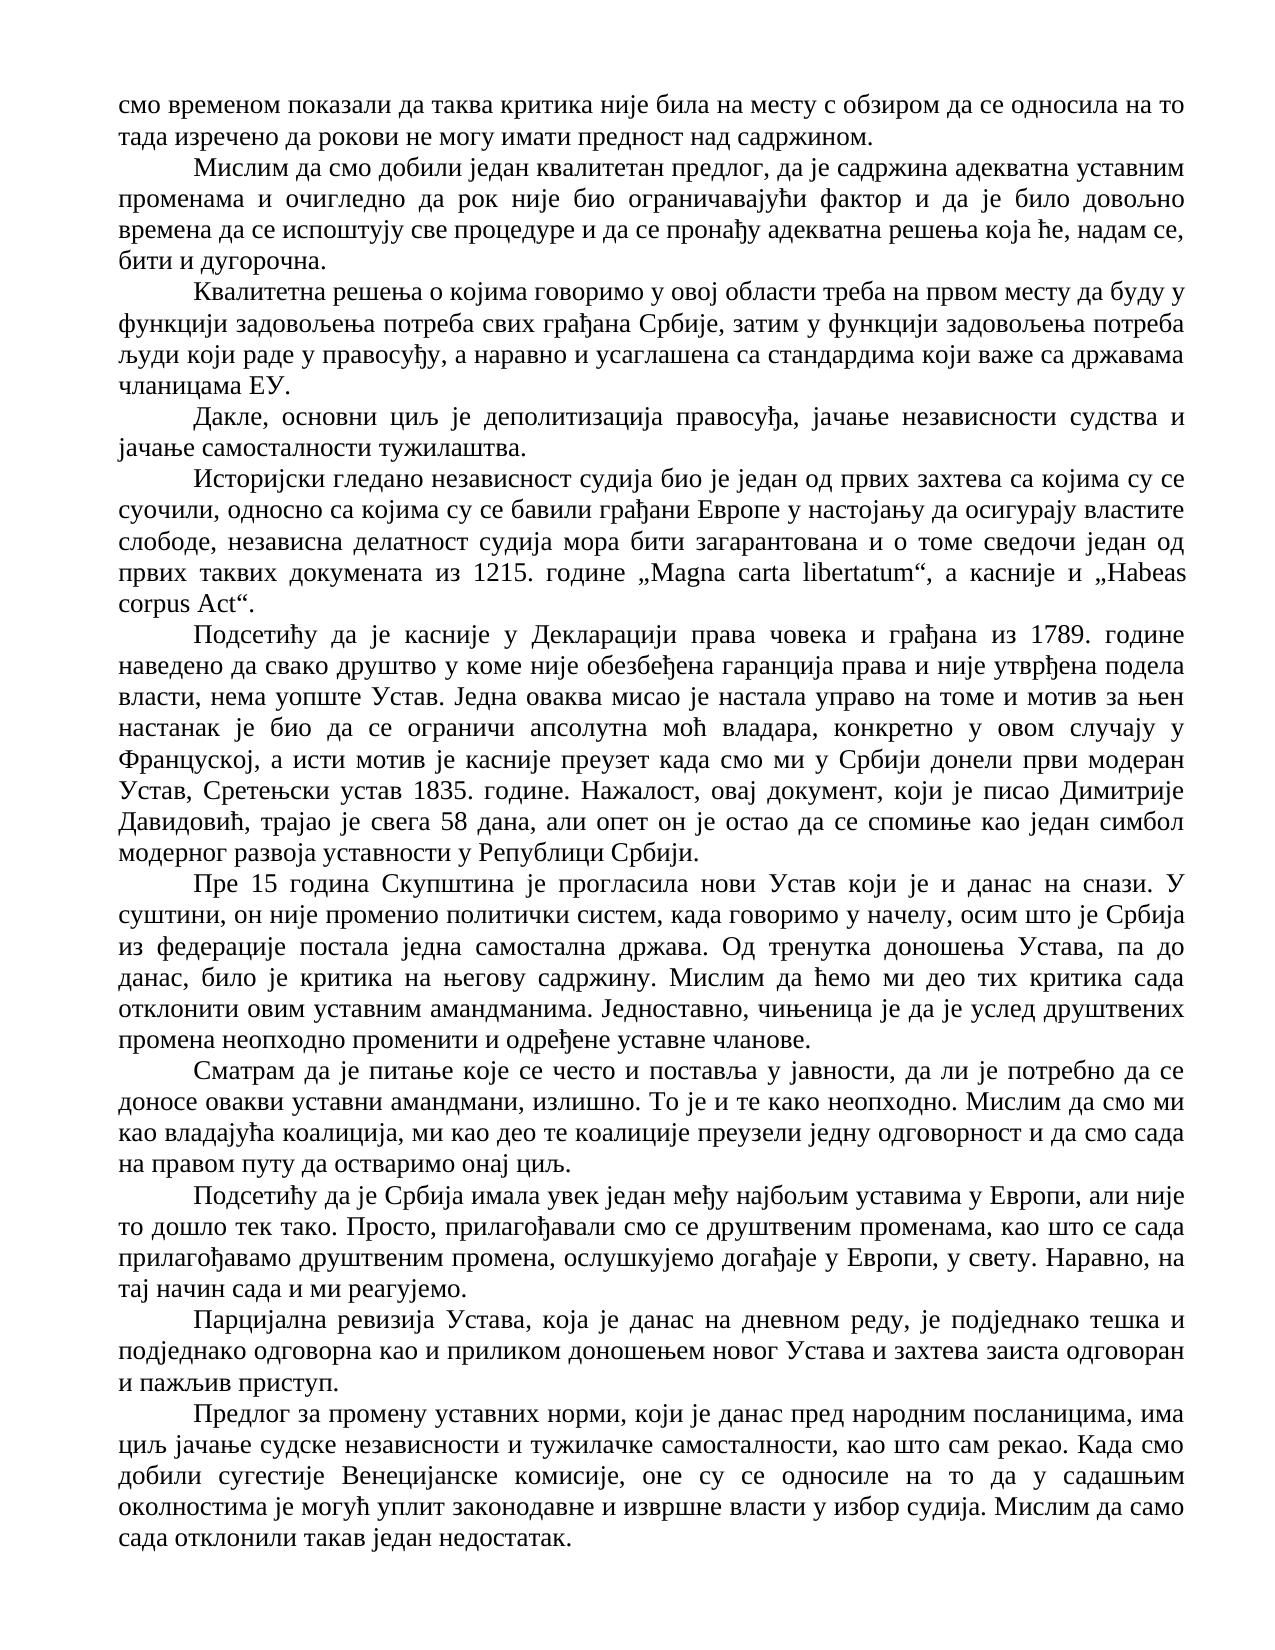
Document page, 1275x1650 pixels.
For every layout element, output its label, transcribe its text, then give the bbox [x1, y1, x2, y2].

text Пре 15 година Скупштина је прогласила нови Устав који је и данас на снази. У суштини, он није променио политички систем, када говоримо у начелу, осим што је Србија из федерације постала једна самостална држава. Од тренутка доношења Устава, па до данас, било је критика на његову садржину. Мислим да ћемо ми део тих критика сада отклонити овим уставним амандманима. Једноставно, чињеница је да је услед друштвених промена неопходно променити и одређене уставне чланове. [118, 867, 1186, 1054]
text Подсетићу да је Србија имала увек један међу најбољим уставима у Европи, али није то дошло тек тако. Просто, прилагођавали смо се друштвеним променама, као што се сада прилагођавамо друштвеним промена, ослушкујемо догађаје у Европи, у свету. Наравно, на тај начин сада и ми реагујемо. [118, 1179, 1186, 1303]
text Парцијална ревизија Устава, која је данас на дневном реду, је подједнако тешка и подједнако одговорна као и приликом доношењем новог Устава и захтева заиста одговоран и пажљив приступ. [118, 1303, 1186, 1397]
text Мислим да смо добили један квалитетан предлог, да је садржина адекватна уставним променама и очигледно да рок није био ограничавајући фактор и да је било довољно времена да се испоштују све процедуре и да се пронађу адекватна решења која ће, надам се, бити и дугорочна. [118, 151, 1186, 276]
text Квалитетна решења о којима говоримо у овој области треба на првом месту да буду у функцији задовољења потреба свих грађана Србије, затим у функцији задовољења потреба људи који раде у правосуђу, а наравно и усаглашена са стандардима који важе са државама чланицама ЕУ. [118, 276, 1186, 400]
text Сматрам да је питање које се често и поставља у јавности, да ли је потребно да се доносе овакви уставни амандмани, излишно. То је и те како неопходно. Мислим да смо ми као владајућа коалиција, ми као део те коалиције преузели једну одговорност и да смо сада на правом путу да остваримо онај циљ. [118, 1054, 1186, 1179]
text Подсетићу да је касније у Декларацији права човека и грађана из 1789. године наведено да свако друштво у коме није обезбеђена гаранција права и није утврђена подела власти, нема уопште Устав. Једна оваква мисао је настала управо на томе и мотив за њен настанак је био да се ограничи апсолутна моћ владара, конкретно у овом случају у Француској, а исти мотив је касније преузет када смо ми у Србији донели први модеран Устав, Сретењски устав 1835. године. Нажалост, овај документ, који је писао Димитрије Давидовић, трајао је свега 58 дана, али опет он је остао да се спомиње као један симбол модерног развоја уставности у Републици Србији. [118, 618, 1186, 867]
text Дакле, основни циљ је деполитизација правосуђа, јачање независности судства и јачање самосталности тужилаштва. [118, 400, 1186, 462]
text Историјски гледано независност судија био је један од првих захтева са којима су се суочили, односно са којима су се бавили грађани Европе у настојању да осигурају властите слободе, независна делатност судија мора бити загарантована и о томе сведочи један од првих таквих докумената из 1215. године „Magna carta libertatum“, а касније и „Habeas corpus Act“. [118, 462, 1186, 618]
text Предлог за промену уставних норми, који је данас пред народним посланицима, има циљ јачање судске независности и тужилачке самосталности, као што сам рекао. Када смо добили сугестије Венецијанске комисије, оне су се односиле на то да у садашњим околностима је могућ уплит законодавне и извршне власти у избор судија. Мислим да само сада отклонили такав један недостатак. [118, 1397, 1186, 1552]
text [118, 89, 1186, 151]
